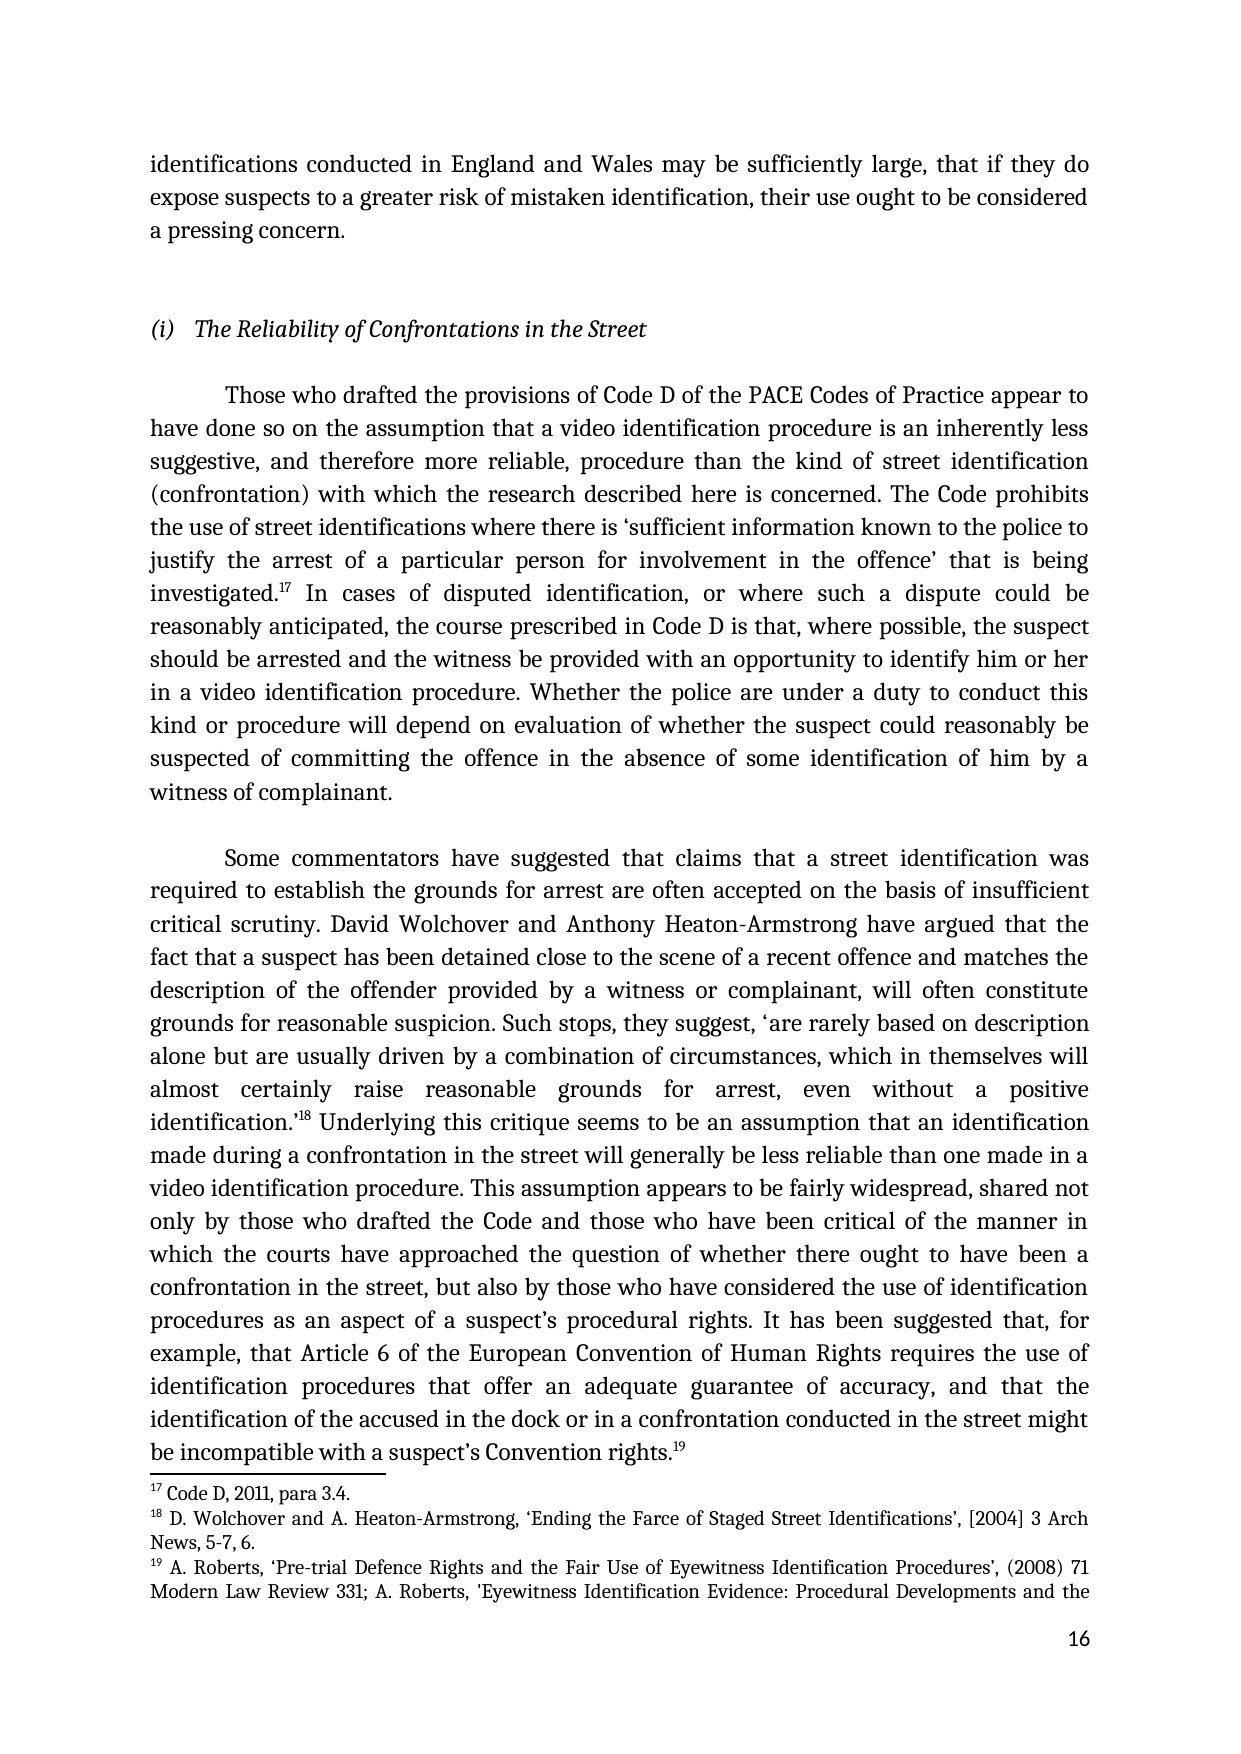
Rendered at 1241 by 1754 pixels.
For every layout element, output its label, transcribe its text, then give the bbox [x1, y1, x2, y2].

text Some commentators have suggested that claims that a street identification was required to establish the grounds for arrest are often accepted on the basis of insufficient critical scrutiny. David Wolchover and Anthony Heaton-Armstrong have argued that the fact that a suspect has been detained close to the scene of a recent offence and matches the description of the offender provided by a witness or complainant, will often constitute grounds for reasonable suspicion. Such stops, they suggest, ‘are rarely based on description alone but are usually driven by a combination of circumstances, which in themselves will almost certainly raise reasonable grounds for arrest, even without a positive identification.’ Underlying this critique seems to be an assumption that an identification made during a confrontation in the street will generally be less reliable than one made in a video identification procedure. This assumption appears to be fairly widespread, shared not only by those who drafted the Code and those who have been critical of the manner in which the courts have approached the question of whether there ought to have been a confrontation in the street, but also by those who have considered the use of identification procedures as an aspect of a suspect’s procedural rights. It has been suggested that, for example, that Article 6 of the European Convention of Human Rights requires the use of identification procedures that offer an adequate guarantee of accuracy, and that the identification of the accused in the dock or in a confrontation conducted in the street might be incompatible with a suspect’s Convention rights. [150, 843, 1090, 1467]
text Those who drafted the provisions of Code D of the PACE Codes of Practice appear to have done so on the assumption that a video identification procedure is an inherently less suggestive, and therefore more reliable, procedure than the kind of street identification (confrontation) with which the research described here is concerned. The Code prohibits the use of street identifications where there is ‘sufficient information known to the police to justify the arrest of a particular person for involvement in the offence’ that is being investigated. In cases of disputed identification, or where such a dispute could be reasonably anticipated, the course prescribed in Code D is that, where possible, the suspect should be arrested and the witness be provided with an opportunity to identify him or her in a video identification procedure. Whether the police are under a duty to conduct this kind or procedure will depend on evaluation of whether the suspect could reasonably be suspected of committing the offence in the absence of some identification of him by a witness of complainant. [150, 381, 1090, 806]
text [150, 150, 1090, 245]
list The Reliability of Confrontations in the Street [150, 315, 1090, 344]
